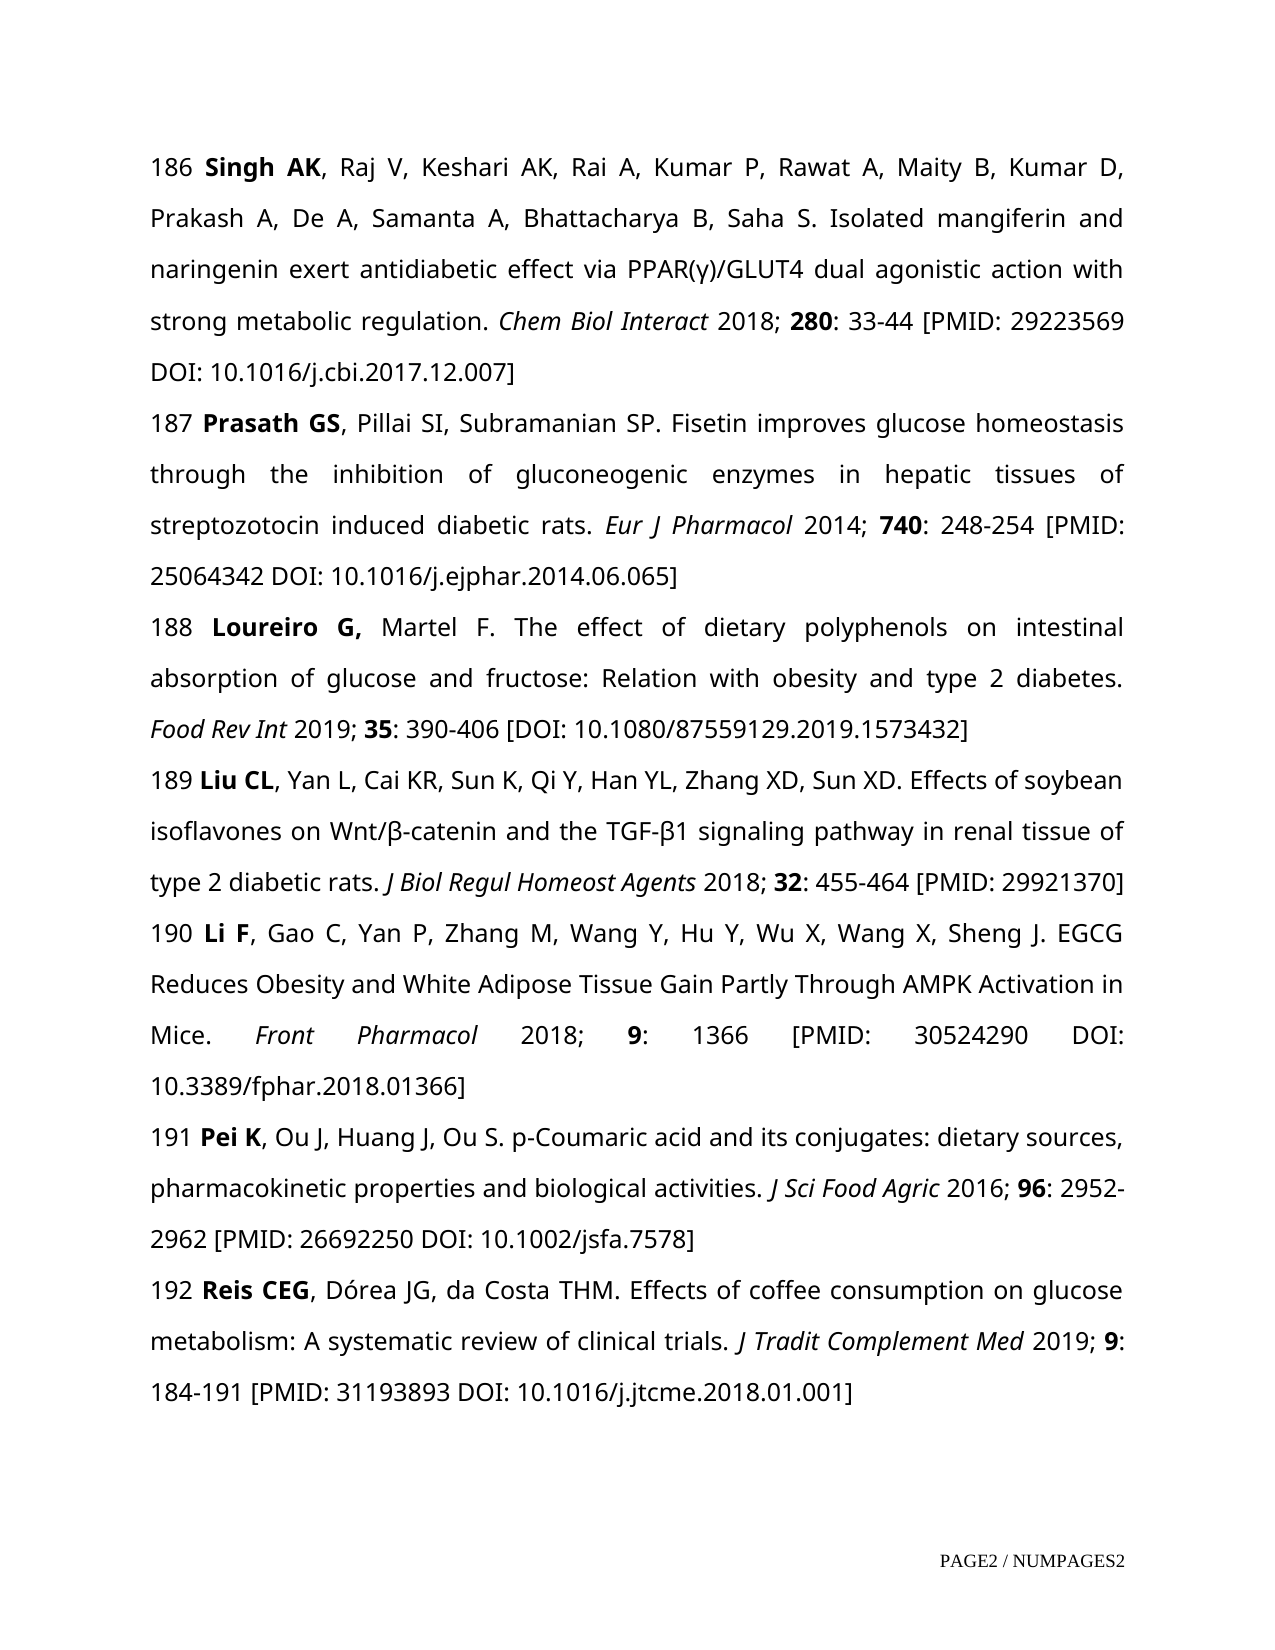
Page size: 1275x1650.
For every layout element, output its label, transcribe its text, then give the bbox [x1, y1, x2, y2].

text 189 Liu CL, Yan L, Cai KR, Sun K, Qi Y, Han YL, Zhang XD, Sun XD. Effects of soybean isoflavones on Wnt/β-catenin and the TGF-β1 signaling pathway in renal tissue of type 2 diabetic rats. J Biol Regul Homeost Agents 2018; 32: 455-464 [PMID: 29921370] [150, 762, 1125, 899]
text 188 Loureiro G, Martel F. The effect of dietary polyphenols on intestinal absorption of glucose and fructose: Relation with obesity and type 2 diabetes. Food Rev Int 2019; 35: 390-406 [DOI: 10.1080/87559129.2019.1573432] [150, 609, 1125, 746]
text 190 Li F, Gao C, Yan P, Zhang M, Wang Y, Hu Y, Wu X, Wang X, Sheng J. EGCG Reduces Obesity and White Adipose Tissue Gain Partly Through AMPK Activation in Mice. Front Pharmacol 2018; 9: 1366 [PMID: 30524290 DOI: 10.3389/fphar.2018.01366] [150, 916, 1125, 1103]
text 192 Reis CEG, Dórea JG, da Costa THM. Effects of coffee consumption on glucose metabolism: A systematic review of clinical trials. J Tradit Complement Med 2019; 9: 184-191 [PMID: 31193893 DOI: 10.1016/j.jtcme.2018.01.001] [150, 1273, 1125, 1409]
text 187 Prasath GS, Pillai SI, Subramanian SP. Fisetin improves glucose homeostasis through the inhibition of gluconeogenic enzymes in hepatic tissues of streptozotocin induced diabetic rats. Eur J Pharmacol 2014; 740: 248-254 [PMID: 25064342 DOI: 10.1016/j.ejphar.2014.06.065] [150, 405, 1125, 592]
text 191 Pei K, Ou J, Huang J, Ou S. p-Coumaric acid and its conjugates: dietary sources, pharmacokinetic properties and biological activities. J Sci Food Agric 2016; 96: 2952-2962 [PMID: 26692250 DOI: 10.1002/jsfa.7578] [150, 1120, 1125, 1256]
text 186 Singh AK, Raj V, Keshari AK, Rai A, Kumar P, Rawat A, Maity B, Kumar D, Prakash A, De A, Samanta A, Bhattacharya B, Saha S. Isolated mangiferin and naringenin exert antidiabetic effect via PPAR(γ)/GLUT4 dual agonistic action with strong metabolic regulation. Chem Biol Interact 2018; 280: 33-44 [PMID: 29223569 DOI: 10.1016/j.cbi.2017.12.007] [150, 150, 1125, 388]
